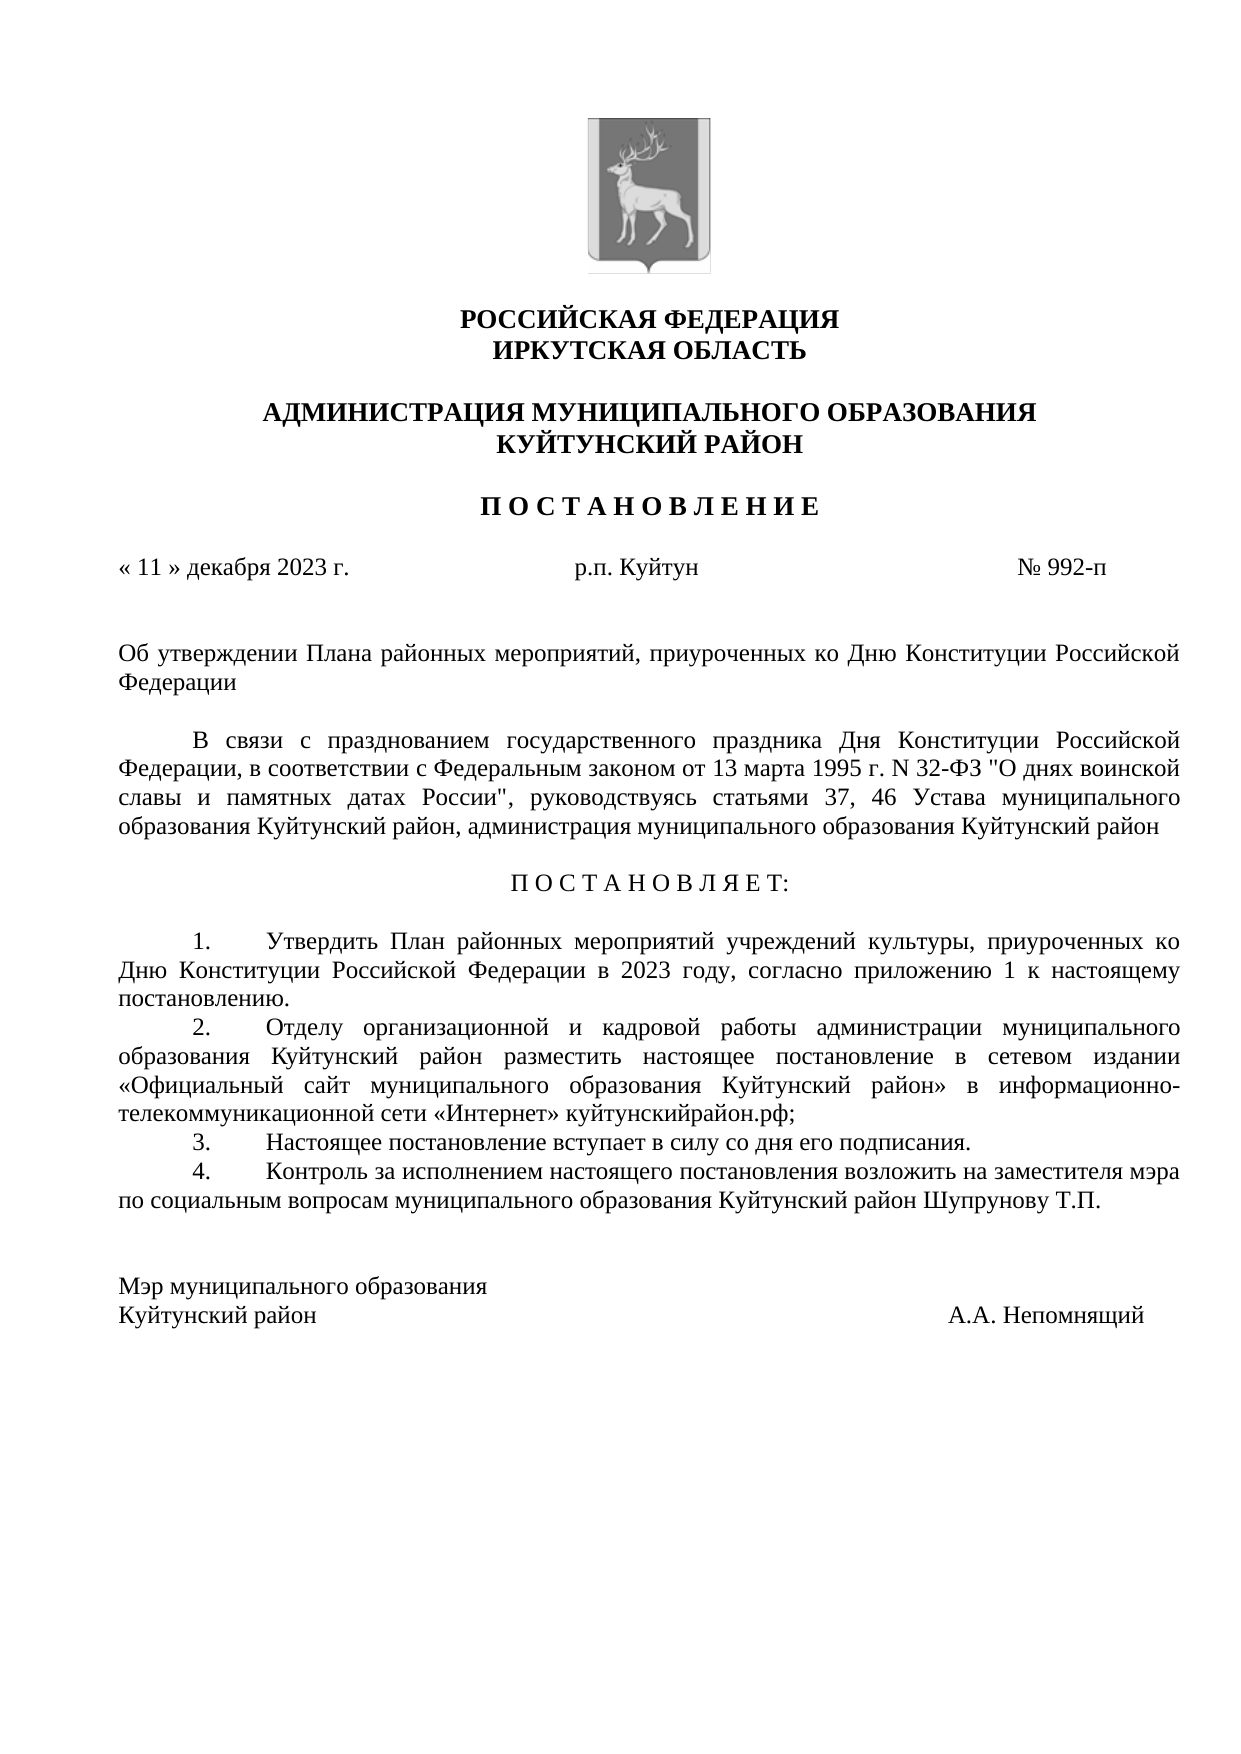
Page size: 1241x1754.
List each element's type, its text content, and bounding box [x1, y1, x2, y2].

text Мэр муниципального образования [118, 1271, 1181, 1300]
list Утвердить План районных мероприятий учреждений культуры, приуроченных ко Дню Конституции Российской Федерации в 2023 году, согласно приложению 1 к настоящему постановлению. [118, 926, 1181, 1012]
text Куйтунский район А.А. Непомнящий [118, 1300, 1181, 1328]
list Настоящее постановление вступает в силу со дня его подписания. [118, 1127, 1181, 1156]
list Контроль за исполнением настоящего постановления возложить на заместителя мэра по социальным вопросам муниципального образования Куйтунский район Шупрунову Т.П. [118, 1156, 1181, 1213]
text В связи с празднованием государственного праздника Дня Конституции Российской Федерации, в соответствии с Федеральным законом от 13 марта 1995 г. N 32-ФЗ "О днях воинской славы и памятных датах России", руководствуясь статьями 37, 46 Устава муниципального образования Куйтунский район, администрация муниципального образования Куйтунский район [118, 725, 1181, 840]
text « 11 » декабря 2023 г. р.п. Куйтун № 992-п [118, 552, 1181, 581]
text Об утверждении Плана районных мероприятий, приуроченных ко Дню Конституции Российской Федерации [118, 638, 1181, 696]
subtitle ИРКУТСКАЯ ОБЛАСТЬ [118, 334, 1181, 365]
subtitle П О С Т А Н О В Л Е Н И Е [118, 490, 1181, 521]
subtitle АДМИНИСТРАЦИЯ МУНИЦИПАЛЬНОГО ОБРАЗОВАНИЯ [118, 397, 1181, 428]
text П О С Т А Н О В Л Я Е Т: [118, 868, 1181, 897]
text РОССИЙСКАЯ ФЕДЕРАЦИЯ [118, 303, 1181, 334]
list Отделу организационной и кадровой работы администрации муниципального образования Куйтунский район разместить настоящее постановление в сетевом издании «Официальный сайт муниципального образования Куйтунский район» в информационно-телекоммуникационной сети «Интернет» куйтунскийрайон.рф; [118, 1012, 1181, 1127]
subtitle КУЙТУНСКИЙ РАЙОН [118, 428, 1181, 459]
